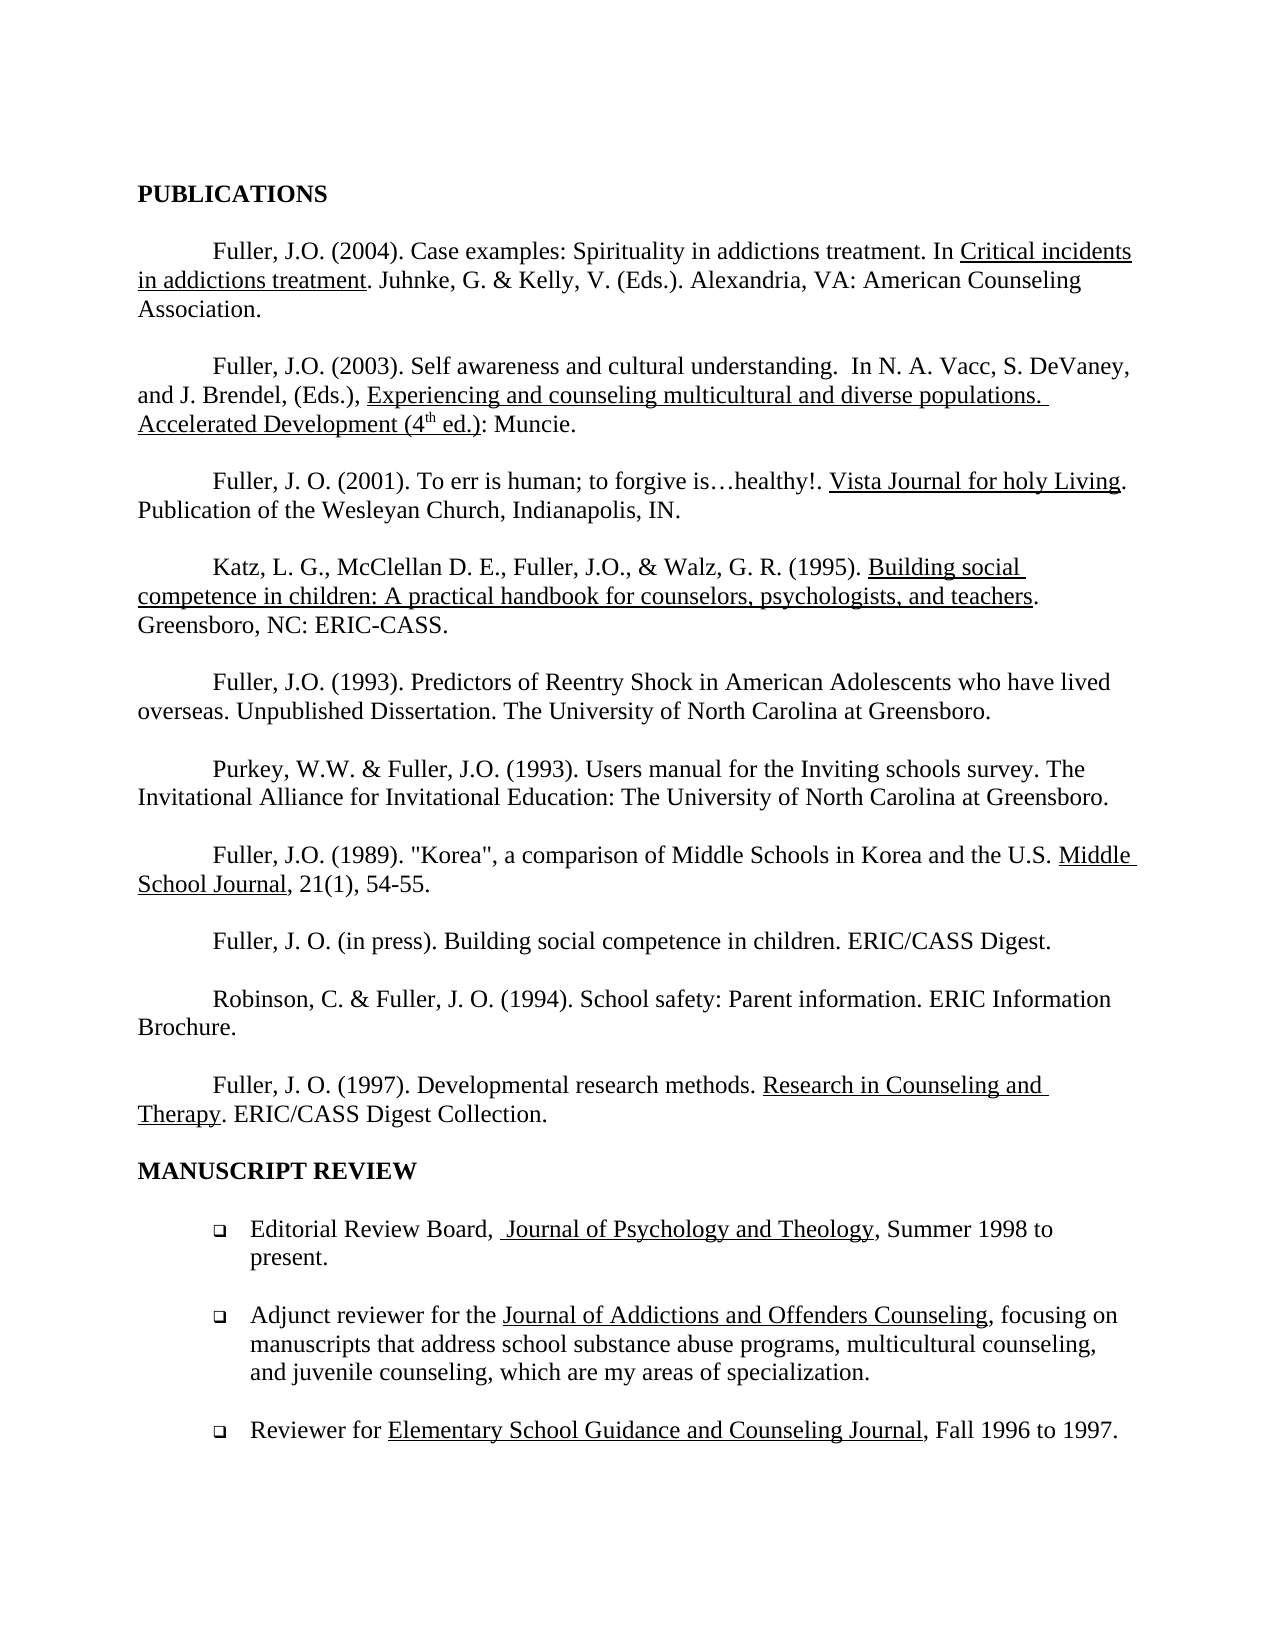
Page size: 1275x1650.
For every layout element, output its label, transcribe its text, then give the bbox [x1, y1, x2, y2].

text Fuller, J. O. (2001). To err is human; to forgive is…healthy!. Vista Journal for holy Living. Publication of the Wesleyan Church, Indianapolis, IN. [137, 466, 1138, 524]
text Fuller, J.O. (2003). Self awareness and cultural understanding. In N. A. Vacc, S. DeVaney, and J. Brendel, (Eds.), Experiencing and counseling multicultural and diverse populations. Accelerated Development (4th ed.): Muncie. [137, 351, 1138, 437]
text PUBLICATIONS [137, 179, 1138, 207]
list Editorial Review Board, Journal of Psychology and Theology, Summer 1998 to present. [212, 1214, 1138, 1271]
list Reviewer for Elementary School Guidance and Counseling Journal, Fall 1996 to 1997. [212, 1415, 1138, 1444]
text Robinson, C. & Fuller, J. O. (1994). School safety: Parent information. ERIC Information Brochure. [137, 984, 1138, 1041]
text Fuller, J.O. (2004). Case examples: Spirituality in addictions treatment. In Critical incidents in addictions treatment. Juhnke, G. & Kelly, V. (Eds.). Alexandria, VA: American Counseling Association. [137, 236, 1138, 322]
text Fuller, J.O. (1993). Predictors of Reentry Shock in American Adolescents who have lived overseas. Unpublished Dissertation. The University of North Carolina at Greensboro. [137, 667, 1138, 725]
text Fuller, J.O. (1989). "Korea", a comparison of Middle Schools in Korea and the U.S. Middle School Journal, 21(1), 54-55. [137, 840, 1138, 897]
list Adjunct reviewer for the Journal of Addictions and Offenders Counseling, focusing on manuscripts that address school substance abuse programs, multicultural counseling, and juvenile counseling, which are my areas of specialization. [212, 1300, 1138, 1386]
text Fuller, J. O. (1997). Developmental research methods. Research in Counseling and Therapy. ERIC/CASS Digest Collection. [137, 1070, 1138, 1127]
text Fuller, J. O. (in press). Building social competence in children. ERIC/CASS Digest. [137, 926, 1138, 955]
text Katz, L. G., McClellan D. E., Fuller, J.O., & Walz, G. R. (1995). Building social competence in children: A practical handbook for counselors, psychologists, and teachers. Greensboro, NC: ERIC-CASS. [137, 552, 1138, 639]
text Purkey, W.W. & Fuller, J.O. (1993). Users manual for the Inviting schools survey. The Invitational Alliance for Invitational Education: The University of North Carolina at Greensboro. [137, 754, 1138, 811]
text MANUSCRIPT REVIEW [137, 1156, 1138, 1185]
